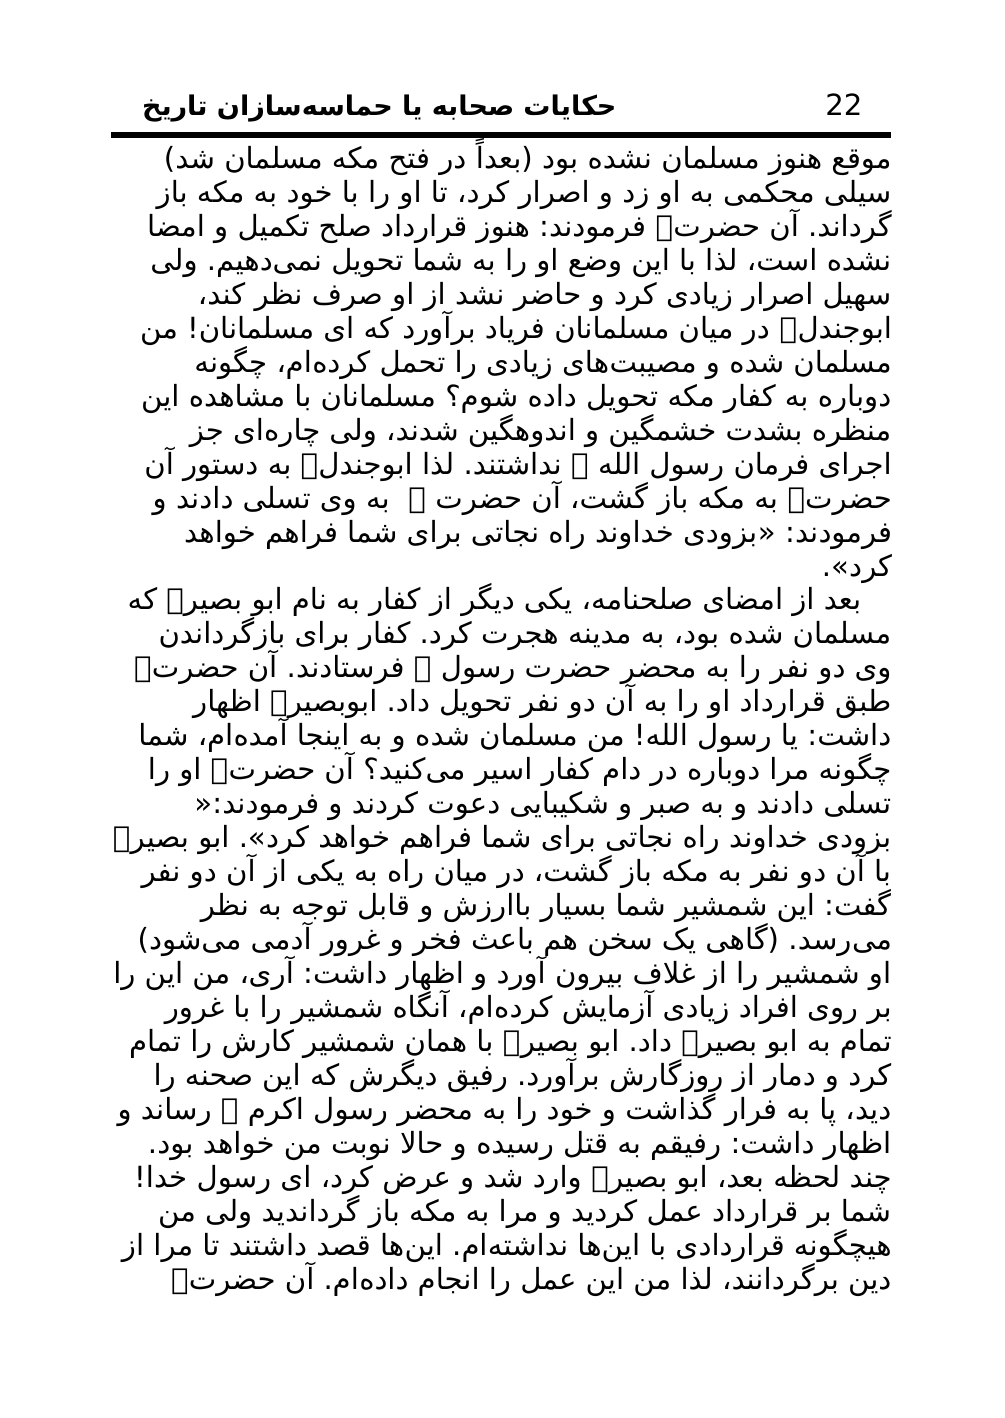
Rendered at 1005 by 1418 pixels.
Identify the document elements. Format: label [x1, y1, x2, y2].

text [112, 583, 892, 1296]
text [112, 141, 892, 583]
